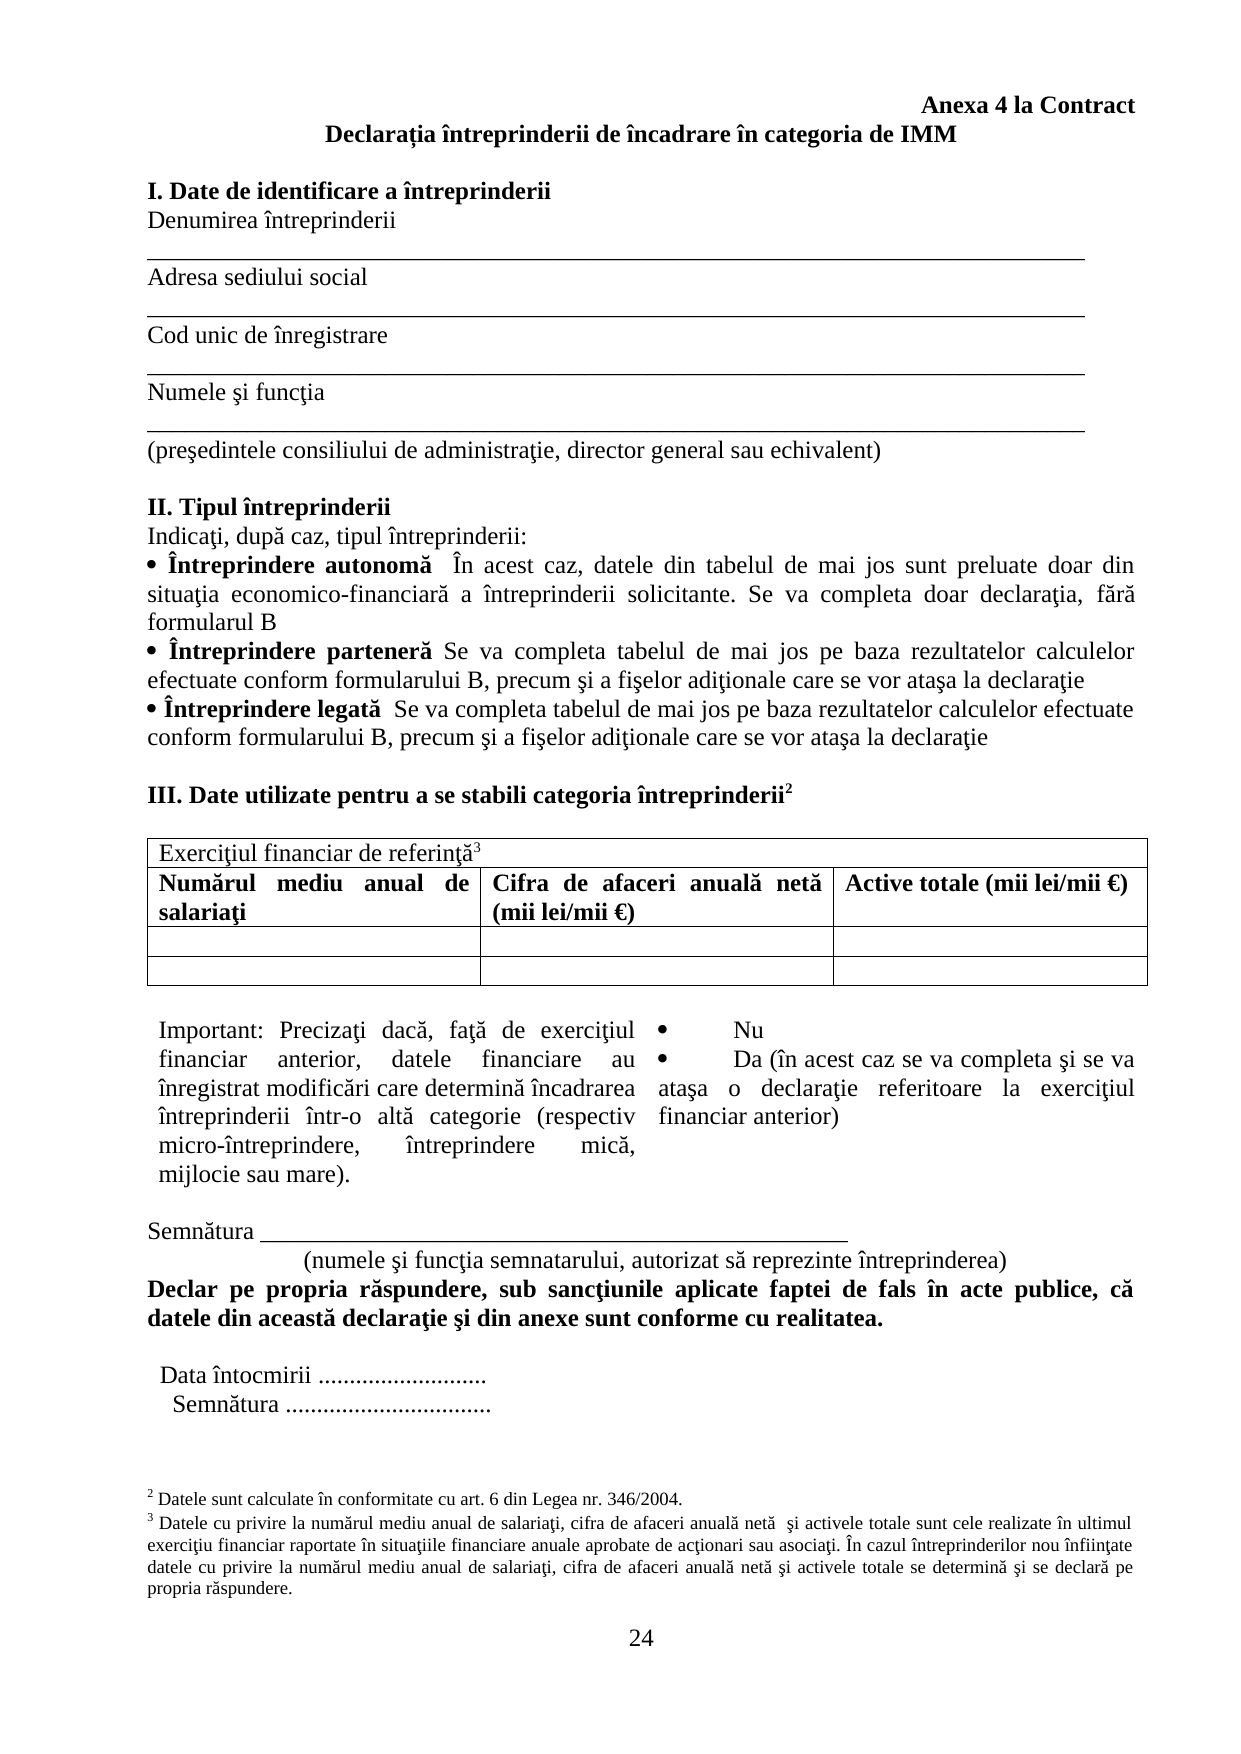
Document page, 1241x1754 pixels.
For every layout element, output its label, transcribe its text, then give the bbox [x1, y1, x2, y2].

text I. Date de identificare a întreprinderii [147, 176, 1135, 205]
table_header Nu Da (în acest caz se va completa şi se va ataşa o declaraţie referitoare la exerciţiul financiar anterior) [647, 1015, 1147, 1188]
text Declar pe propria răspundere, sub sancţiunile aplicate faptei de fals în acte publice, că datele din această declaraţie şi din anexe sunt conforme cu realitatea. [147, 1274, 1135, 1331]
text Anexa 4 la Contract [147, 90, 1135, 119]
text Cod unic de înregistrare [147, 320, 1135, 349]
text II. Tipul întreprinderii [147, 492, 1135, 521]
table_cell Active totale (mii lei/mii €) [834, 868, 1147, 926]
text Indicaţi, după caz, tipul întreprinderii: [147, 521, 1135, 550]
text (numele şi funcţia semnatarului, autorizat să reprezinte întreprinderea) [147, 1245, 1135, 1274]
text Numele şi funcţia [147, 377, 1135, 406]
text Întreprindere legată Se va completa tabelul de mai jos pe baza rezultatelor calculelor efectuate conform formularului B, precum şi a fişelor adiţionale care se vor ataşa la declaraţie [147, 694, 1135, 751]
table_cell Cifra de afaceri anuală netă (mii lei/mii €) [481, 868, 833, 926]
text III. Date utilizate pentru a se stabili categoria întreprinderii [147, 780, 1135, 809]
table_cell [834, 927, 1147, 956]
text Data întocmirii ........................... [147, 1360, 1135, 1389]
table_cell [148, 957, 480, 985]
text Denumirea întreprinderii ___________________________________________________________________________ [147, 205, 1135, 262]
table_cell [481, 927, 833, 956]
text Semnătura _______________________________________________ [147, 1216, 1135, 1245]
table_cell Numărul mediu anual de salariaţi [148, 868, 480, 926]
text ___________________________________________________________________________ [147, 349, 1135, 377]
table_cell [148, 927, 480, 956]
text (preşedintele consiliului de administraţie, director general sau echivalent) [147, 435, 1135, 464]
table_header Important: Precizaţi dacă, faţă de exerciţiul financiar anterior, datele financiare au înregistrat modificări care determină încadrarea întreprinderii într-o altă categorie (respectiv micro-întreprindere, întreprindere mică, mijlocie sau mare). [147, 1015, 647, 1188]
table_cell [834, 957, 1147, 985]
text Adresa sediului social ___________________________________________________________________________ [147, 262, 1135, 320]
text ___________________________________________________________________________ [147, 406, 1135, 435]
table_header Exerciţiul financiar de referinţă [148, 839, 1147, 867]
table_cell [481, 957, 833, 985]
text Întreprindere autonomă În acest caz, datele din tabelul de mai jos sunt preluate doar din situaţia economico-financiară a întreprinderii solicitante. Se va completa doar declaraţia, fără formularul B [147, 550, 1135, 636]
text Declarația întreprinderii de încadrare în categoria de IMM [147, 119, 1135, 147]
text Semnătura ................................. [147, 1389, 1135, 1418]
text Întreprindere parteneră Se va completa tabelul de mai jos pe baza rezultatelor calculelor efectuate conform formularului B, precum şi a fişelor adiţionale care se vor ataşa la declaraţie [147, 636, 1135, 694]
